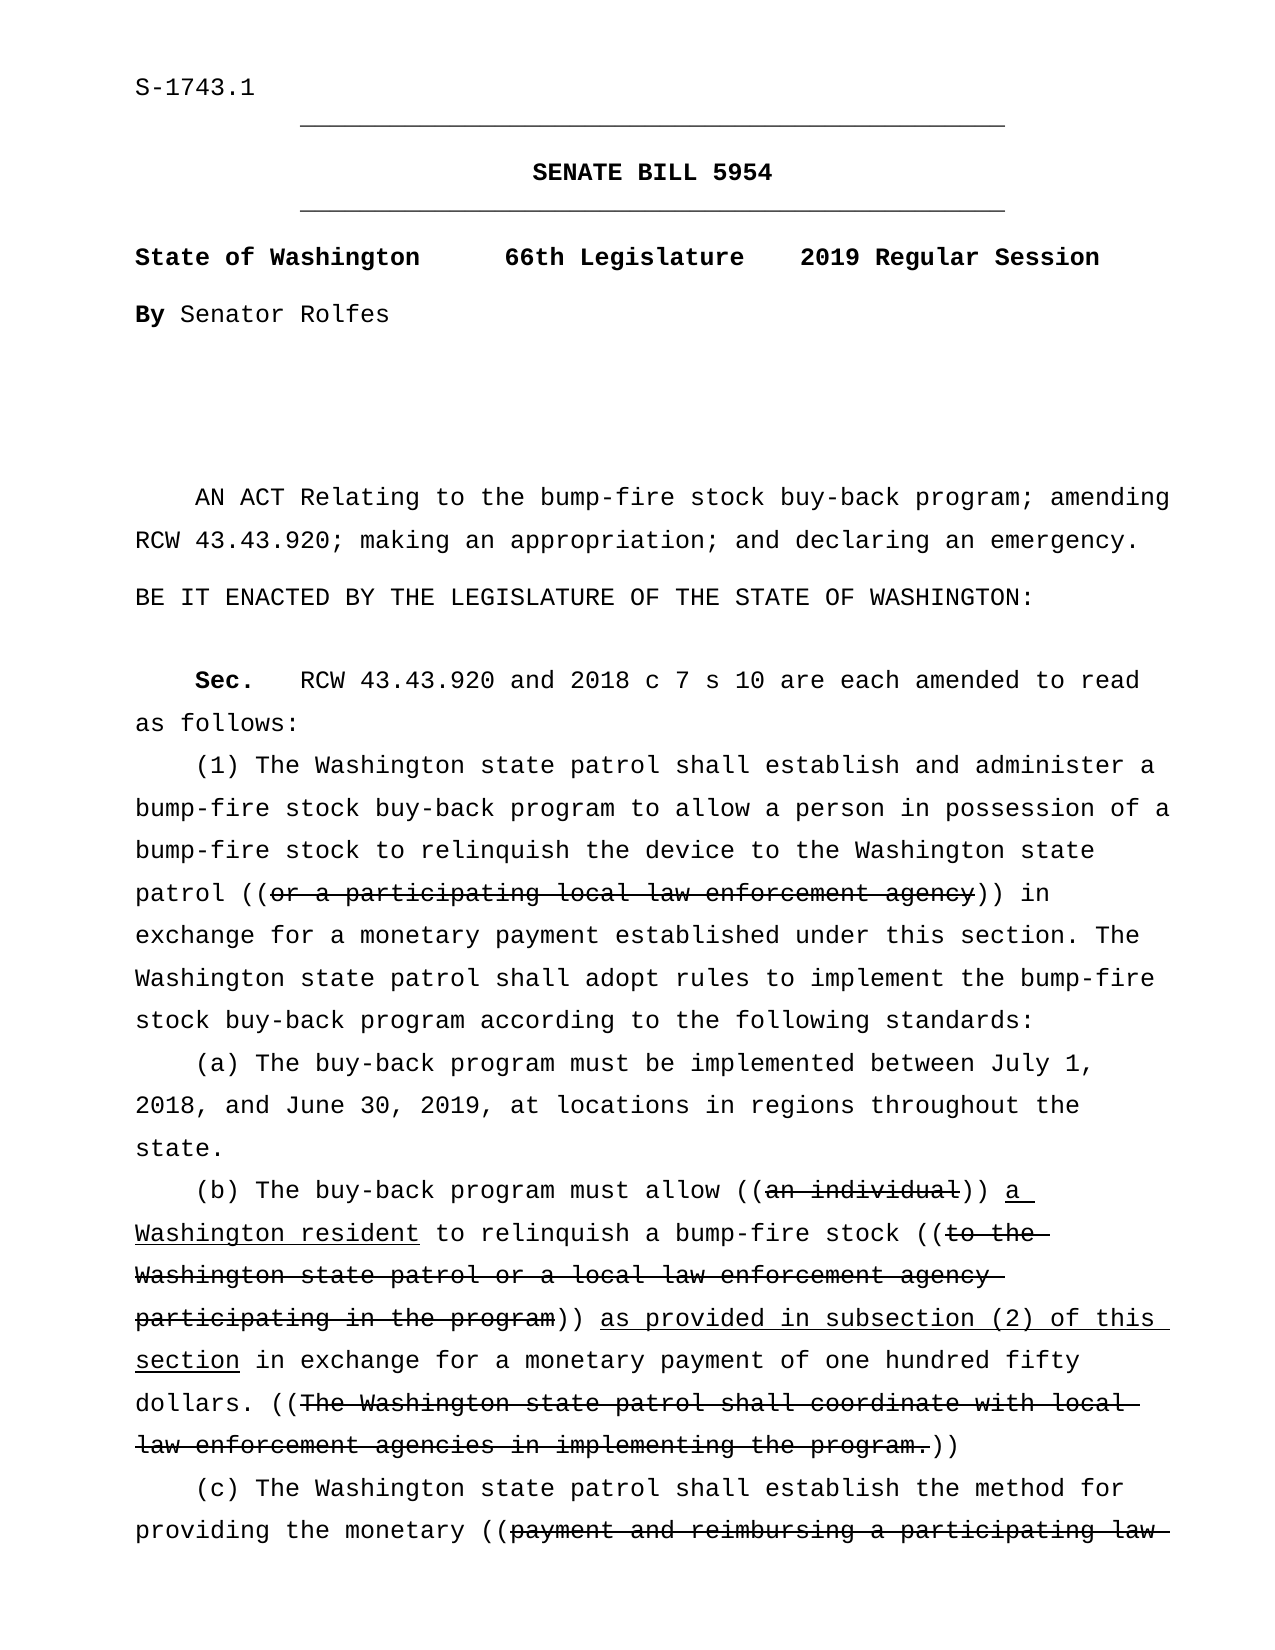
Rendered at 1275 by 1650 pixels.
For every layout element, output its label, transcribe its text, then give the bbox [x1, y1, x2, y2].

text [135, 1462, 1170, 1547]
text By Senator Rolfes [135, 302, 1170, 330]
text S-1743.1 [135, 75, 1170, 103]
text (a) The buy-back program must be implemented between July 1, 2018, and June 30, 2019, at locations in regions throughout the state. [135, 1037, 1170, 1165]
text _______________________________________________ [135, 103, 1170, 132]
text State of Washington 66th Legislature 2019 Regular Session [135, 245, 1170, 273]
text _______________________________________________ [135, 188, 1170, 217]
text Sec. RCW 43.43.920 and 2018 c 7 s 10 are each amended to read as follows: [135, 655, 1170, 740]
text BE IT ENACTED BY THE LEGISLATURE OF THE STATE OF WASHINGTON: [135, 585, 1170, 613]
text (1) The Washington state patrol shall establish and administer a bump-fire stock buy-back program to allow a person in possession of a bump-fire stock to relinquish the device to the Washington state patrol ((or a participating local law enforcement agency)) in exchange for a monetary payment established under this section. The Washington state patrol shall adopt rules to implement the bump-fire stock buy-back program according to the following standards: [135, 740, 1170, 1037]
text (b) The buy-back program must allow ((an individual)) a Washington resident to relinquish a bump-fire stock ((to the Washington state patrol or a local law enforcement agency participating in the program)) as provided in subsection (2) of this section in exchange for a monetary payment of one hundred fifty dollars. ((The Washington state patrol shall coordinate with local law enforcement agencies in implementing the program.)) [135, 1165, 1170, 1462]
text SENATE BILL 5954 [135, 160, 1170, 188]
text AN ACT Relating to the bump-fire stock buy-back program; amending RCW 43.43.920; making an appropriation; and declaring an emergency. [135, 472, 1170, 557]
